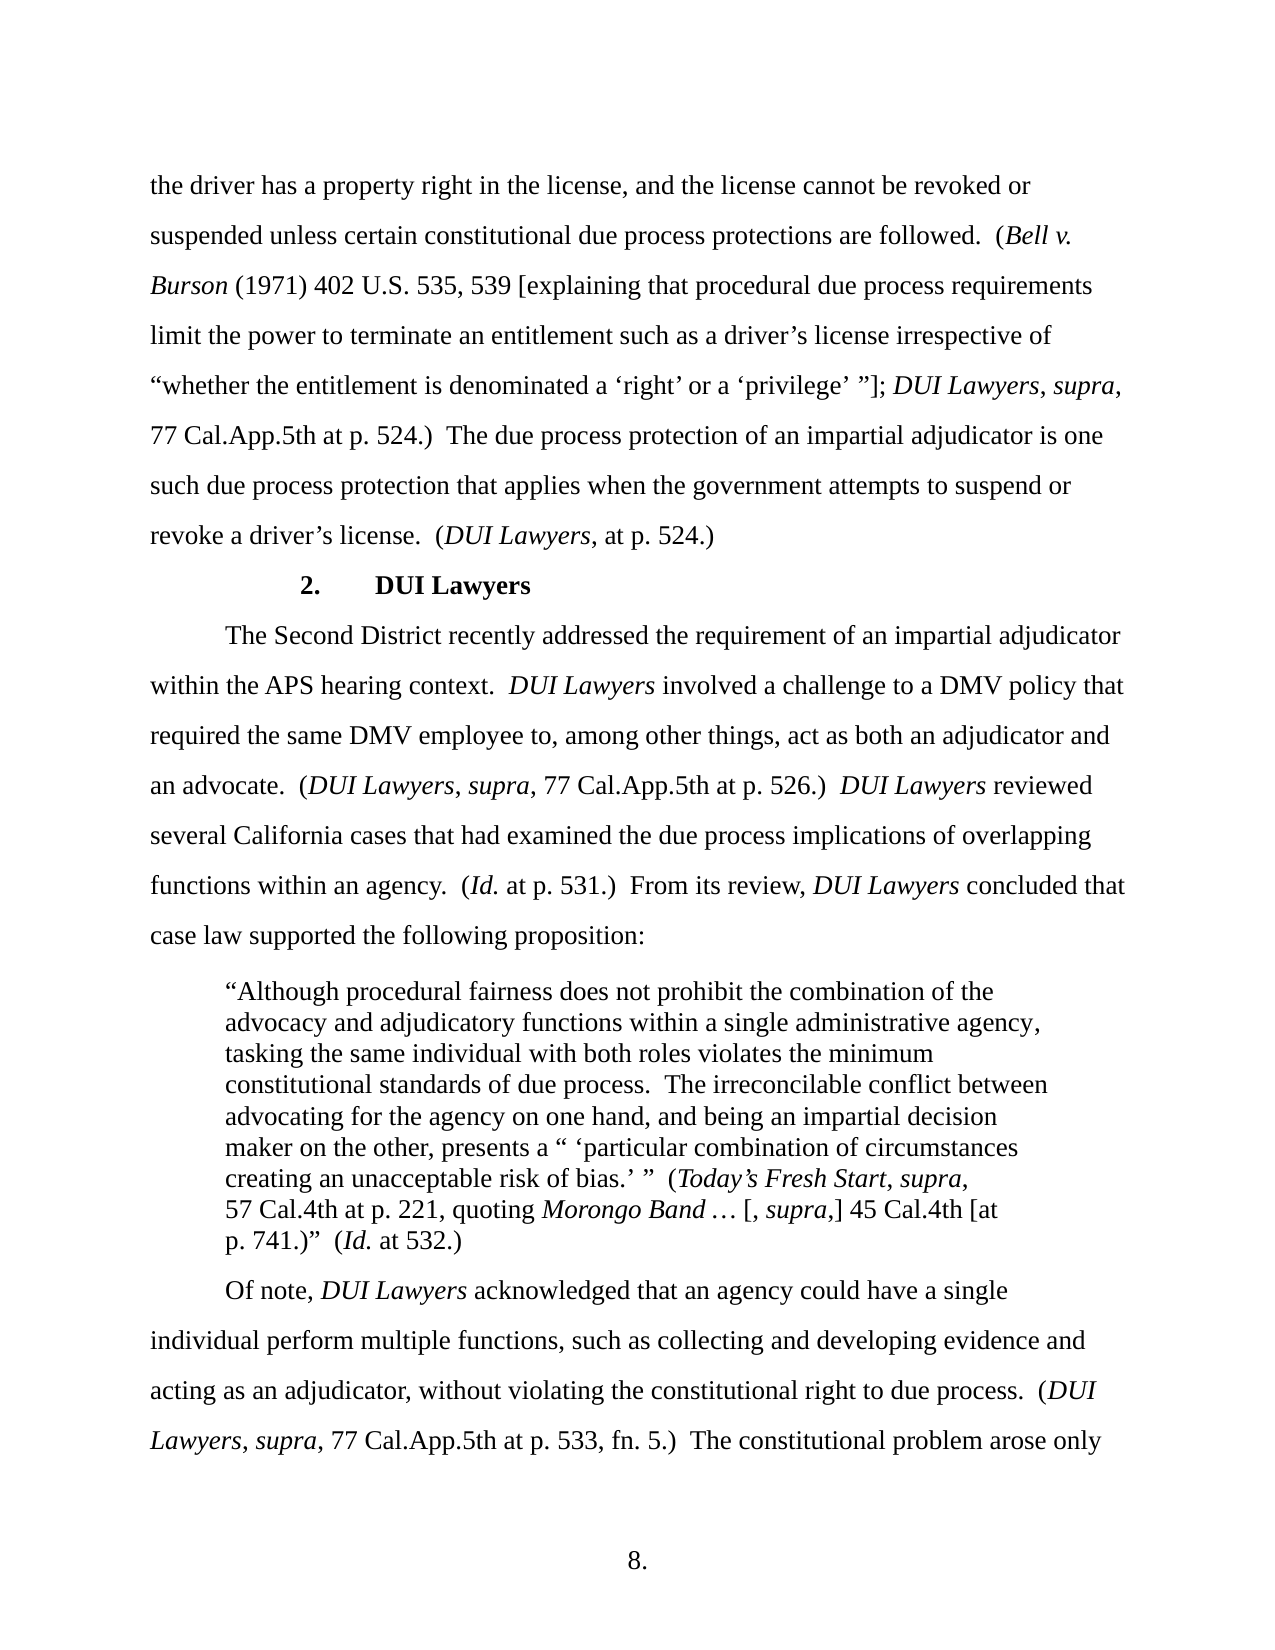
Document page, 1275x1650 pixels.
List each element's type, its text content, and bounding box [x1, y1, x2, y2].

text 2. DUI Lawyers [225, 550, 1125, 600]
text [150, 1255, 1125, 1455]
text “Although procedural fairness does not prohibit the combination of the advocacy and adjudicatory functions within a single administrative agency, tasking the same individual with both roles violates the minimum constitutional standards of due process. The irreconcilable conflict between advocating for the agency on one hand, and being an impartial decision maker on the other, presents a “ ‘particular combination of circumstances creating an unacceptable risk of bias.’ ” (Today’s Fresh Start, supra, 57 Cal.4th at p. 221, quoting Morongo Band … [, supra,] 45 Cal.4th [at p. 741.)” (Id. at 532.) [225, 975, 1050, 1255]
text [150, 150, 1125, 550]
text The Second District recently addressed the requirement of an impartial adjudicator within the APS hearing context. DUI Lawyers involved a challenge to a DMV policy that required the same DMV employee to, among other things, act as both an adjudicator and an advocate. (DUI Lawyers, supra, 77 Cal.App.5th at p. 526.) DUI Lawyers reviewed several California cases that had examined the due process implications of overlapping functions within an agency. (Id. at p. 531.) From its review, DUI Lawyers concluded that case law supported the following proposition: [150, 600, 1125, 950]
